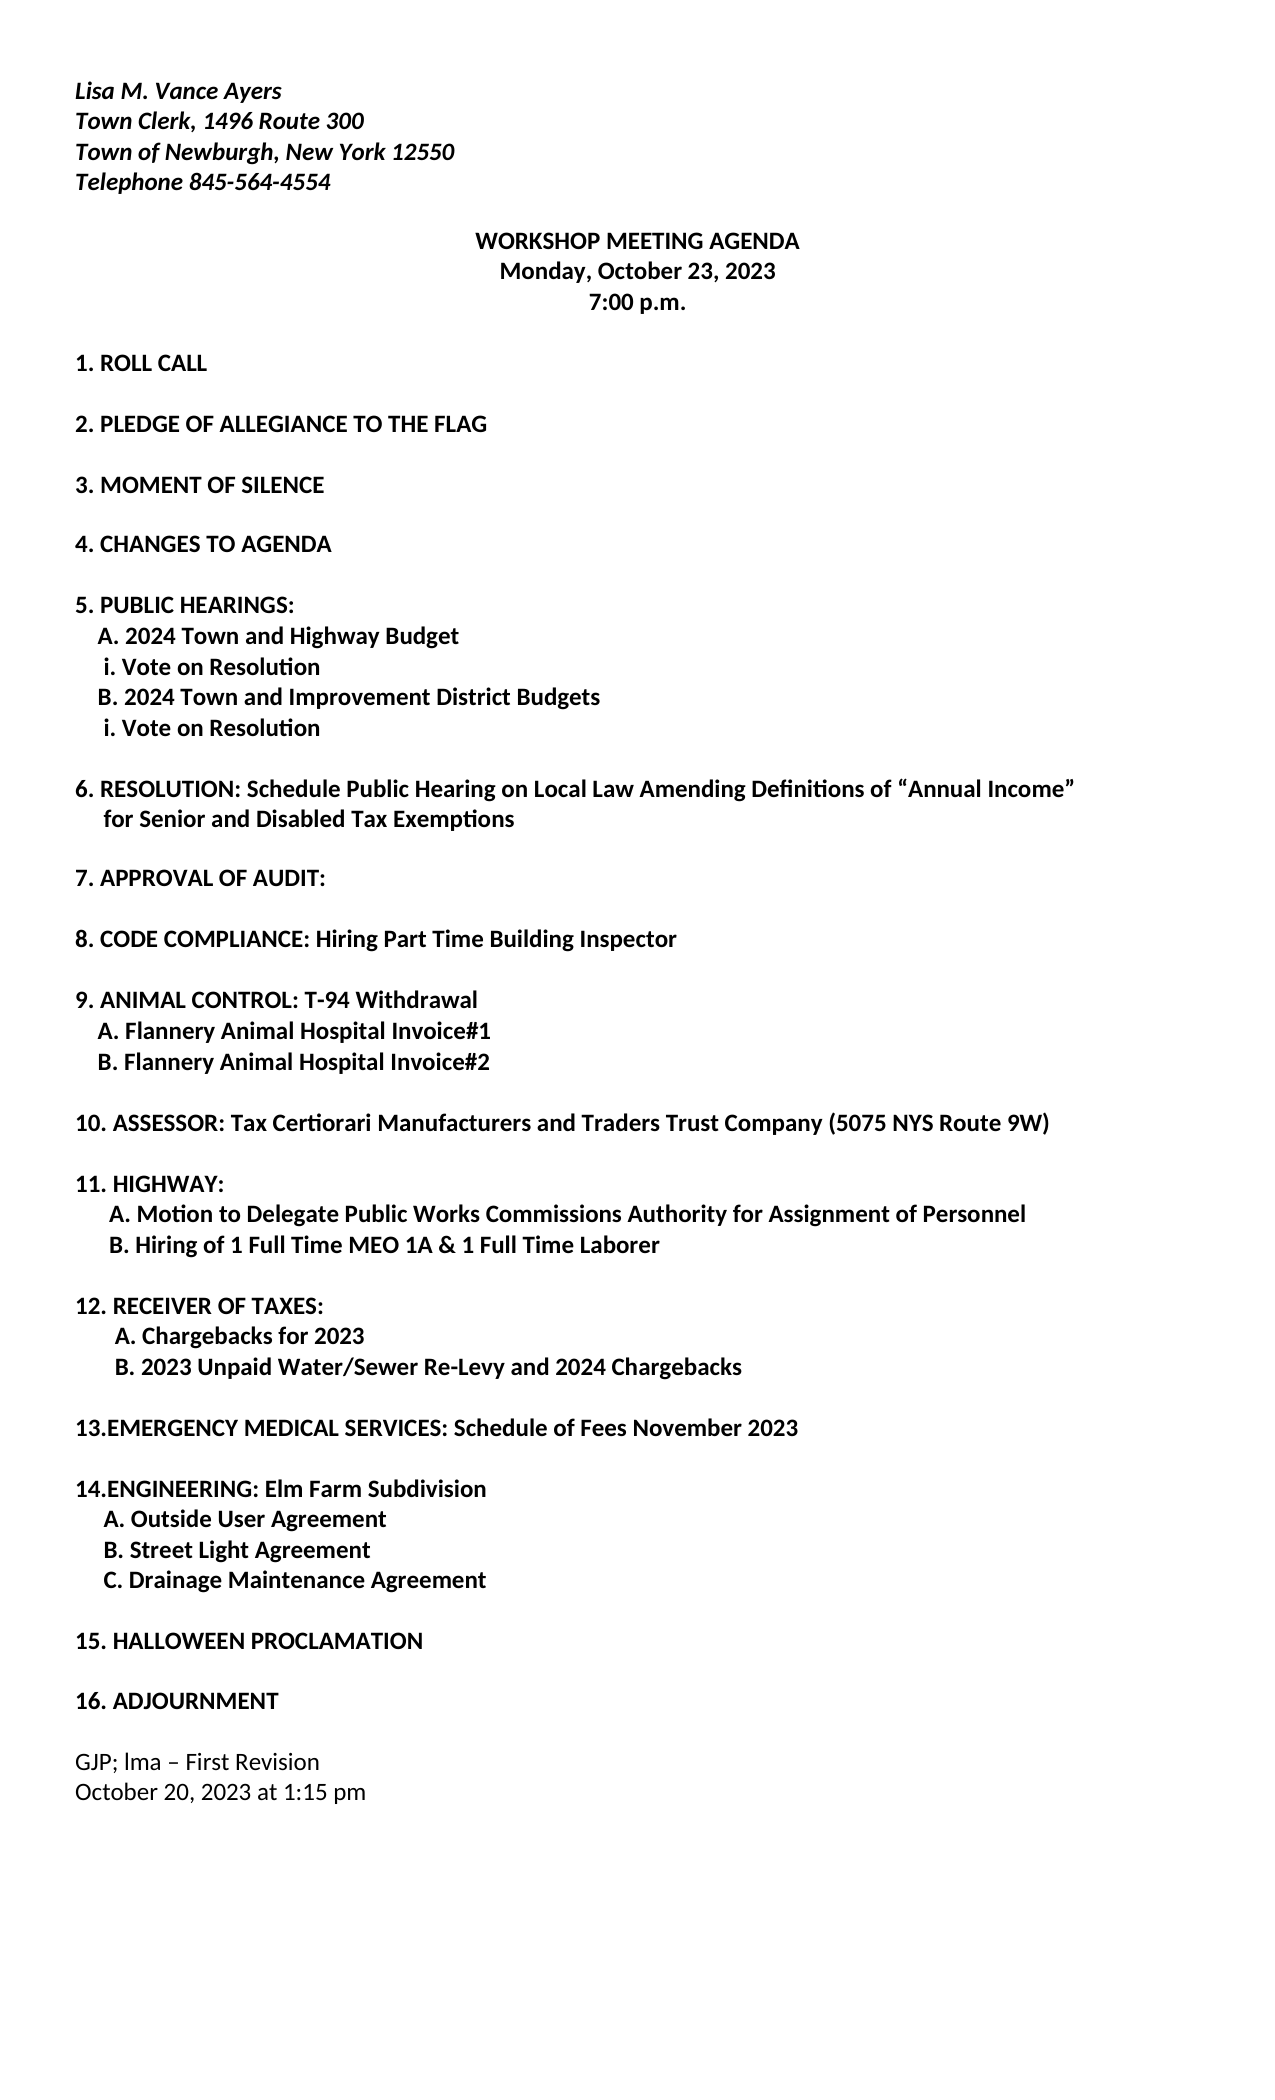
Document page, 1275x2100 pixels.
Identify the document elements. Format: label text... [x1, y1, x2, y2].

text i. Vote on Resolution [75, 651, 1200, 681]
text A. Flannery Animal Hospital Invoice#1 [75, 1015, 1200, 1046]
text A. Chargebacks for 2023 [75, 1320, 1200, 1351]
text 7:00 p.m. [75, 286, 1200, 317]
text 14.ENGINEERING: Elm Farm Subdivision [75, 1473, 1200, 1503]
text GJP; lma – First Revision [75, 1746, 1200, 1776]
text B. Street Light Agreement [75, 1534, 1200, 1564]
text 5. PUBLIC HEARINGS: [75, 589, 1200, 620]
text C. Drainage Maintenance Agreement [75, 1564, 1200, 1595]
text B. Flannery Animal Hospital Invoice#2 [75, 1046, 1200, 1076]
text for Senior and Disabled Tax Exemptions [75, 803, 1200, 834]
text Telephone 845-564-4554 [75, 167, 1200, 197]
text B. 2024 Town and Improvement District Budgets [75, 681, 1200, 712]
text i. Vote on Resolution [75, 712, 1200, 742]
text Town of Newburgh, New York 12550 [75, 136, 1200, 167]
text A. Motion to Delegate Public Works Commissions Authority for Assignment of Personnel [75, 1198, 1200, 1229]
text 3. MOMENT OF SILENCE [75, 469, 1200, 500]
text 10. ASSESSOR: Tax Certiorari Manufacturers and Traders Trust Company (5075 NYS Route 9W) [75, 1107, 1200, 1137]
text 4. CHANGES TO AGENDA [75, 528, 1200, 559]
text 16. ADJOURNMENT [75, 1685, 1200, 1715]
text 9. ANIMAL CONTROL: T-94 Withdrawal [75, 984, 1200, 1015]
text 13.EMERGENCY MEDICAL SERVICES: Schedule of Fees November 2023 [75, 1412, 1200, 1442]
subtitle Town Clerk, 1496 Route 300 [75, 106, 1200, 136]
text 2. PLEDGE OF ALLEGIANCE TO THE FLAG [75, 408, 1200, 439]
text 15. HALLOWEEN PROCLAMATION [75, 1626, 1200, 1656]
text WORKSHOP MEETING AGENDA [75, 225, 1200, 256]
text B. 2023 Unpaid Water/Sewer Re-Levy and 2024 Chargebacks [75, 1351, 1200, 1381]
text B. Hiring of 1 Full Time MEO 1A & 1 Full Time Laborer [75, 1229, 1200, 1259]
text 6. RESOLUTION: Schedule Public Hearing on Local Law Amending Definitions of “Annual Income” [75, 773, 1200, 803]
text 7. APPROVAL OF AUDIT: [75, 862, 1200, 893]
text 8. CODE COMPLIANCE: Hiring Part Time Building Inspector [75, 923, 1200, 954]
subtitle Lisa M. Vance Ayers [75, 75, 1200, 106]
text Monday, October 23, 2023 [75, 256, 1200, 286]
text October 20, 2023 at 1:15 pm [75, 1776, 1200, 1807]
text 12. RECEIVER OF TAXES: [75, 1290, 1200, 1320]
text 1. ROLL CALL [75, 347, 1200, 378]
text A. Outside User Agreement [75, 1503, 1200, 1534]
text 11. HIGHWAY: [75, 1168, 1200, 1198]
text A. 2024 Town and Highway Budget [75, 620, 1200, 651]
